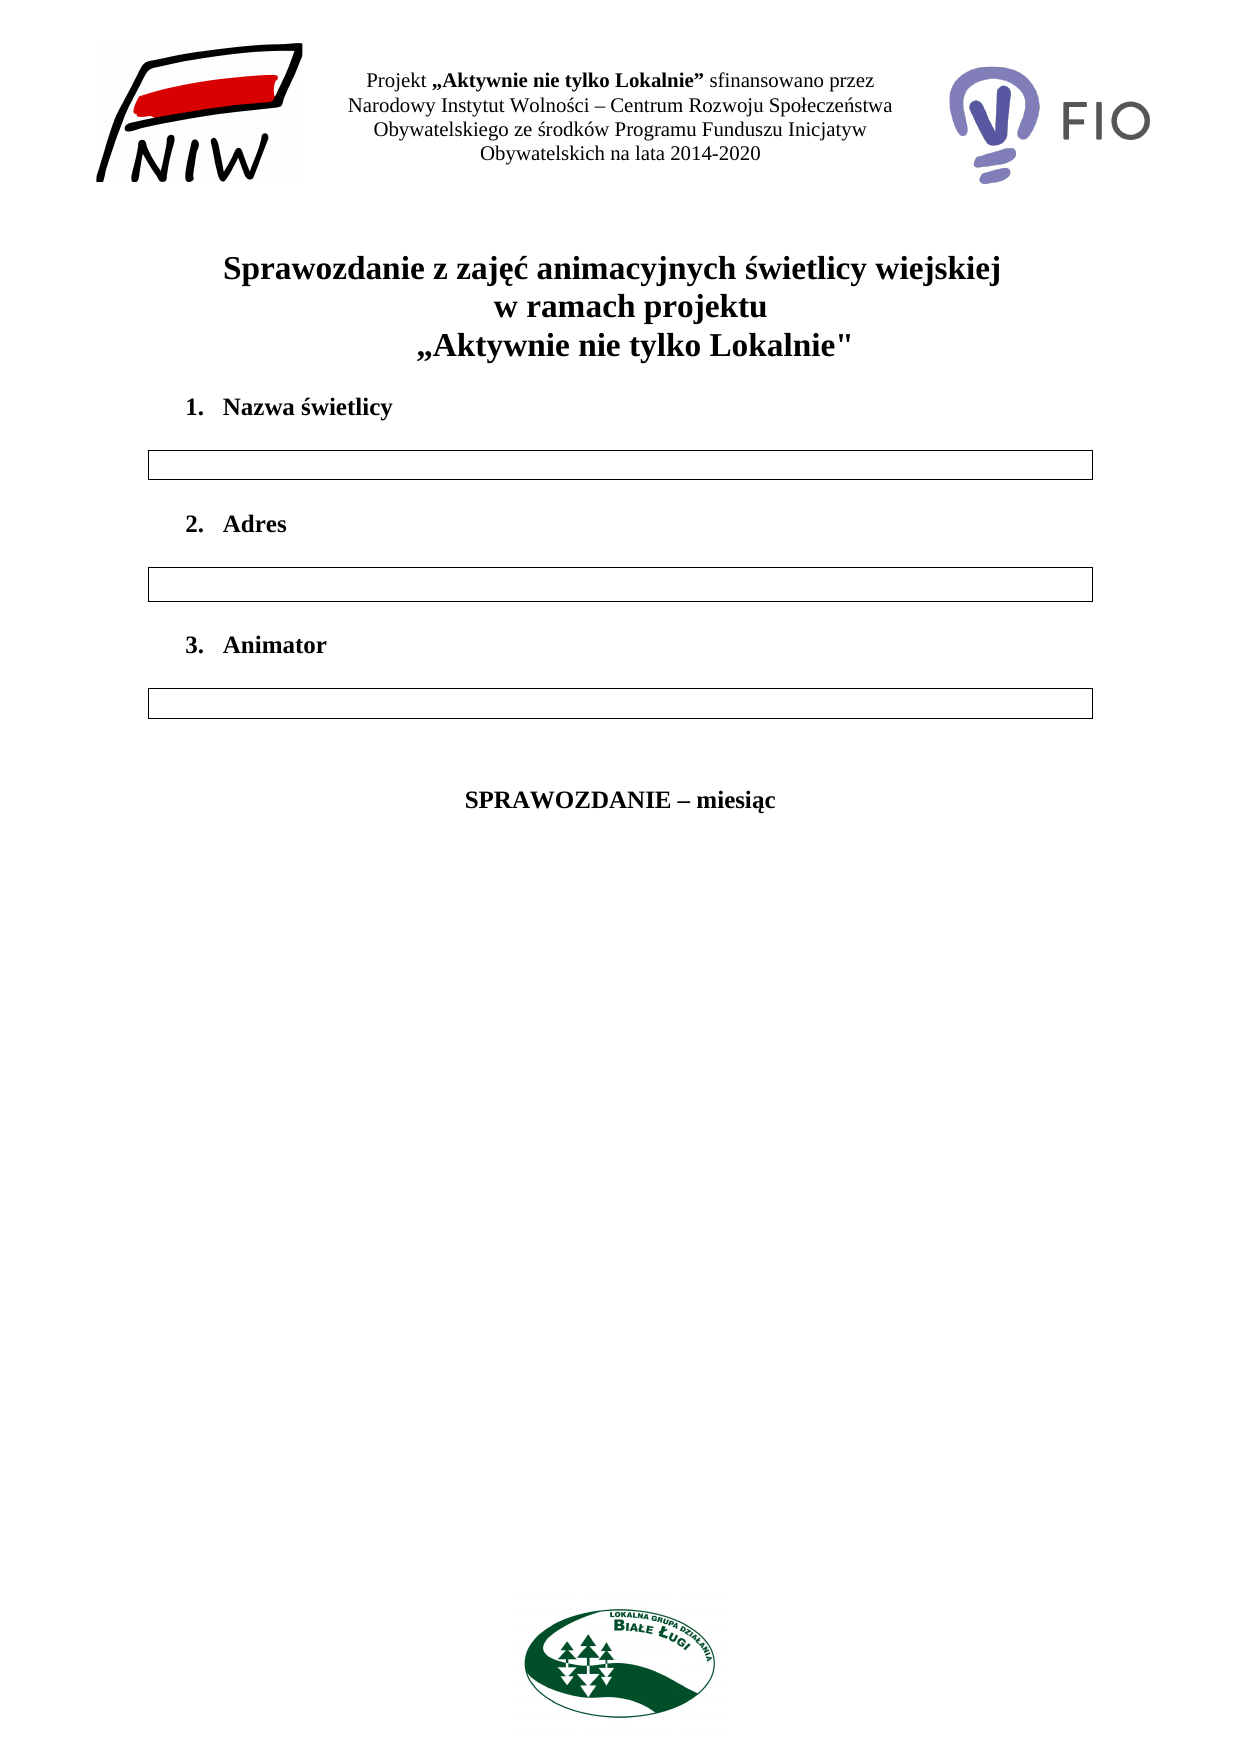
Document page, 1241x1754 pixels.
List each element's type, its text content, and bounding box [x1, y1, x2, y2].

table_header [149, 451, 1092, 479]
picture [931, 43, 1175, 205]
list Animator [185, 630, 1093, 659]
picture [96, 43, 303, 182]
text Sprawozdanie z zajęć animacyjnych świetlicy wiejskiej w ramach projektu „Aktywnie nie tylko Lokalnie" [140, 248, 1093, 363]
list Nazwa świetlicy [185, 392, 1093, 421]
list Adres [185, 509, 1093, 538]
table_header [149, 689, 1092, 718]
table_header [149, 568, 1092, 601]
text SPRAWOZDANIE – miesiąc [148, 785, 1093, 813]
picture [506, 1579, 732, 1745]
